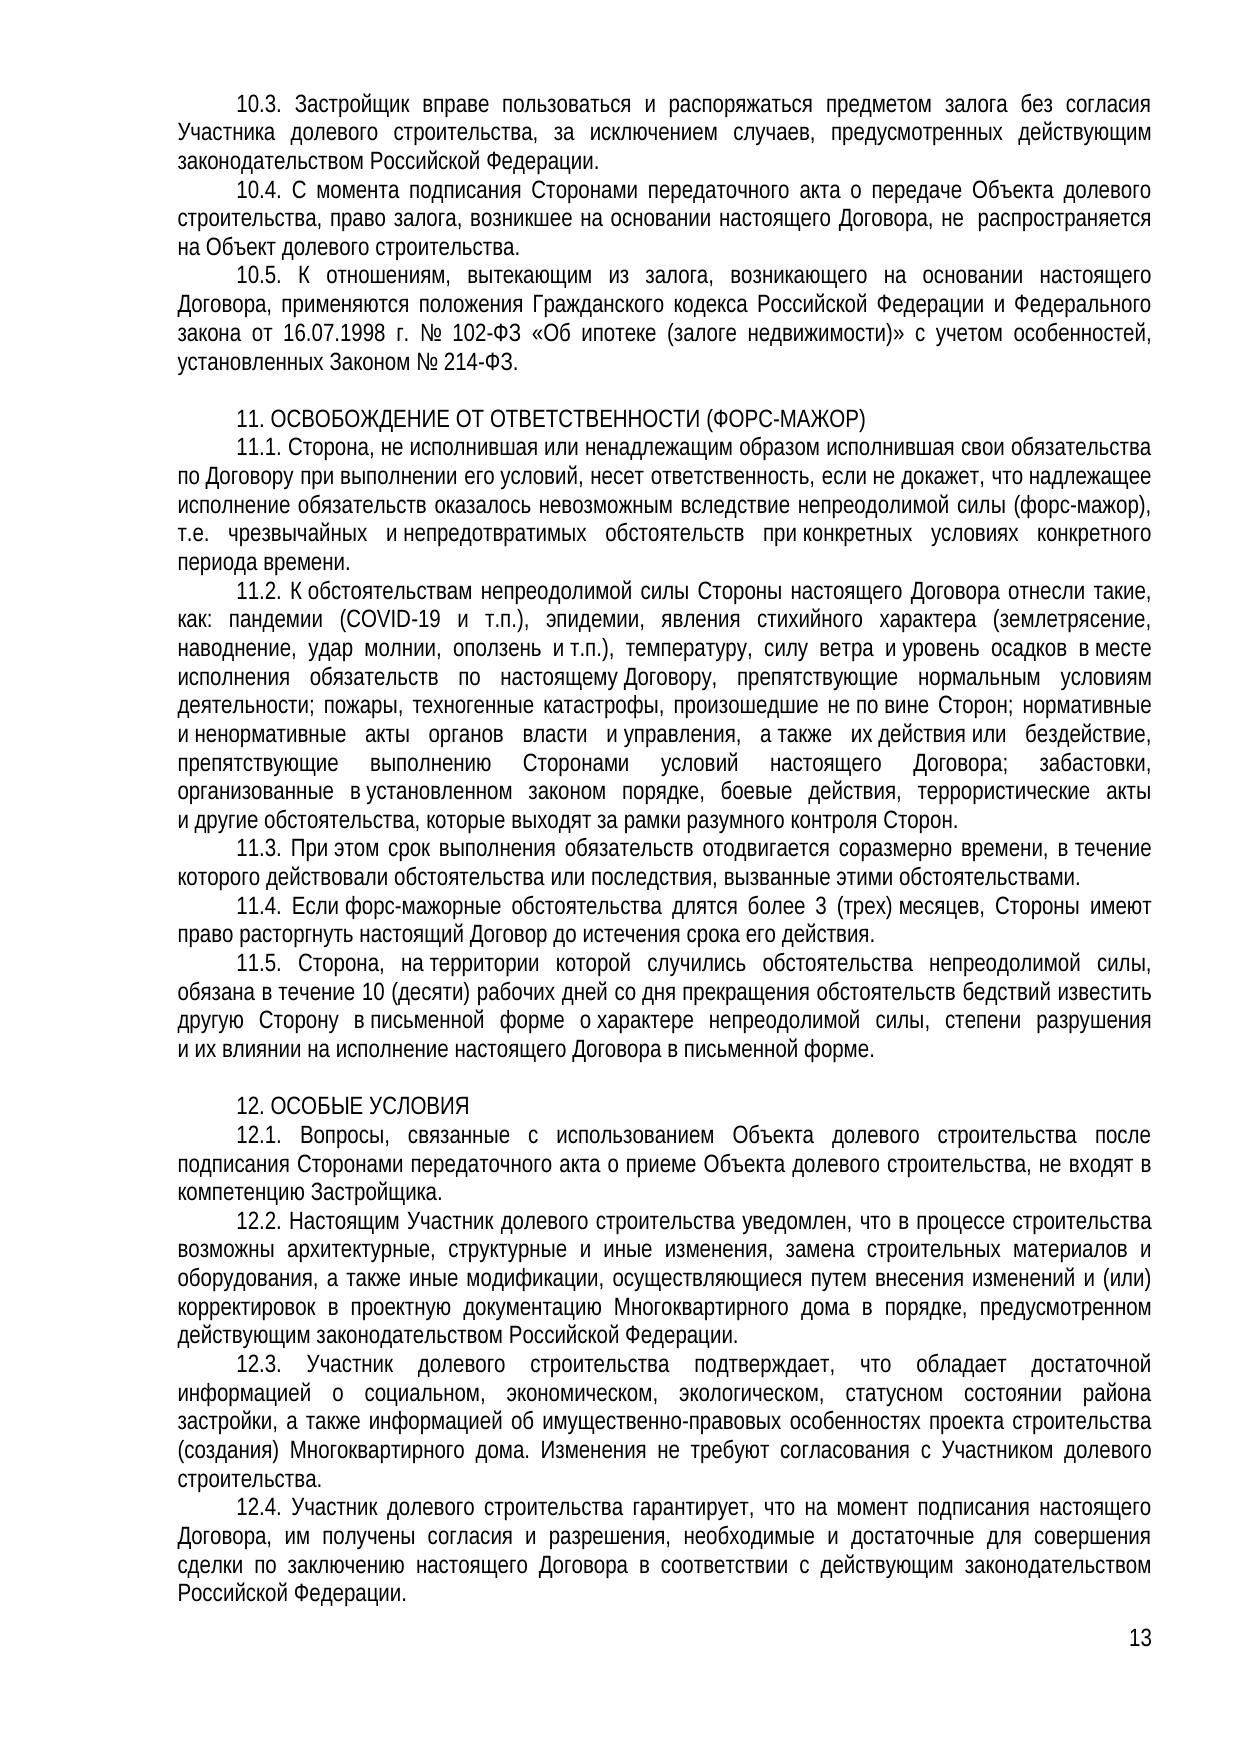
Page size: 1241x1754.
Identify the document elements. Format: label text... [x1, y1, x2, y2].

text 10.5. К отношениям, вытекающим из залога, возникающего на основании настоящего Договора, применяются положения Гражданского кодекса Российской Федерации и Федерального закона от 16.07.1998 г. № 102-ФЗ «Об ипотеке (залоге недвижимости)» с учетом особенностей, установленных Законом № 214-ФЗ. [177, 261, 1152, 375]
text 12.3. Участник долевого строительства подтверждает, что обладает достаточной информацией о социальном, экономическом, экологическом, статусном состоянии района застройки, а также информацией об имущественно-правовых особенностях проекта строительства (создания) Многоквартирного дома. Изменения не требуют согласования с Участником долевого строительства. [177, 1349, 1152, 1492]
text 11.4. Если форс-мажорные обстоятельства длятся более 3 (трех) месяцев, Стороны имеют право расторгнуть настоящий Договор до истечения срока его действия. [177, 891, 1152, 948]
text 11.1. Сторона, не исполнившая или ненадлежащим образом исполнившая свои обязательства по Договору при выполнении его условий, несет ответственность, если не докажет, что надлежащее исполнение обязательств оказалось невозможным вследствие непреодолимой силы (форс-мажор), т.е. чрезвычайных и непредотвратимых обстоятельств при конкретных условиях конкретного периода времени. [177, 432, 1152, 576]
text 10.3. Застройщик вправе пользоваться и распоряжаться предметом залога без согласия Участника долевого строительства, за исключением случаев, предусмотренных действующим законодательством Российской Федерации. [177, 89, 1152, 174]
text 11. ОСВОБОЖДЕНИЕ ОТ ОТВЕТСТВЕННОСТИ (ФОРС-МАЖОР) [177, 404, 1152, 432]
text 12.4. Участник долевого строительства гарантирует, что на момент подписания настоящего Договора, им получены согласия и разрешения, необходимые и достаточные для совершения сделки по заключению настоящего Договора в соответствии с действующим законодательством Российской Федерации. [177, 1492, 1152, 1607]
text 11.2. К обстоятельствам непреодолимой силы Стороны настоящего Договора отнесли такие, как: пандемии (COVID-19 и т.п.), эпидемии, явления стихийного характера (землетрясение, наводнение, удар молнии, оползень и т.п.), температуру, силу ветра и уровень осадков в месте исполнения обязательств по настоящему Договору, препятствующие нормальным условиям деятельности; пожары, техногенные катастрофы, произошедшие не по вине Сторон; нормативные и ненормативные акты органов власти и управления, а также их действия или бездействие, препятствующие выполнению Сторонами условий настоящего Договора; забастовки, организованные в установленном законом порядке, боевые действия, террористические акты и другие обстоятельства, которые выходят за рамки разумного контроля Сторон. [177, 576, 1152, 833]
text 11.5. Сторона, на территории которой случились обстоятельства непреодолимой силы, обязана в течение 10 (десяти) рабочих дней со дня прекращения обстоятельств бедствий известить другую Сторону в письменной форме о характере непреодолимой силы, степени разрушения и их влиянии на исполнение настоящего Договора в письменной форме. [177, 948, 1152, 1063]
text 12.2. Настоящим Участник долевого строительства уведомлен, что в процессе строительства возможны архитектурные, структурные и иные изменения, замена строительных материалов и оборудования, а также иные модификации, осуществляющиеся путем внесения изменений и (или) корректировок в проектную документацию Многоквартирного дома в порядке, предусмотренном действующим законодательством Российской Федерации. [177, 1206, 1152, 1349]
text 12. ОСОБЫЕ УСЛОВИЯ [177, 1091, 1152, 1120]
text 11.3. При этом срок выполнения обязательств отодвигается соразмерно времени, в течение которого действовали обстоятельства или последствия, вызванные этими обстоятельствами. [177, 833, 1152, 891]
text 12.1. Вопросы, связанные с использованием Объекта долевого строительства после подписания Сторонами передаточного акта о приеме Объекта долевого строительства, не входят в компетенцию Застройщика. [177, 1120, 1152, 1206]
text 10.4. С момента подписания Сторонами передаточного акта о передаче Объекта долевого строительства, право залога, возникшее на основании настоящего Договора, не распространяется на Объект долевого строительства. [177, 174, 1152, 261]
